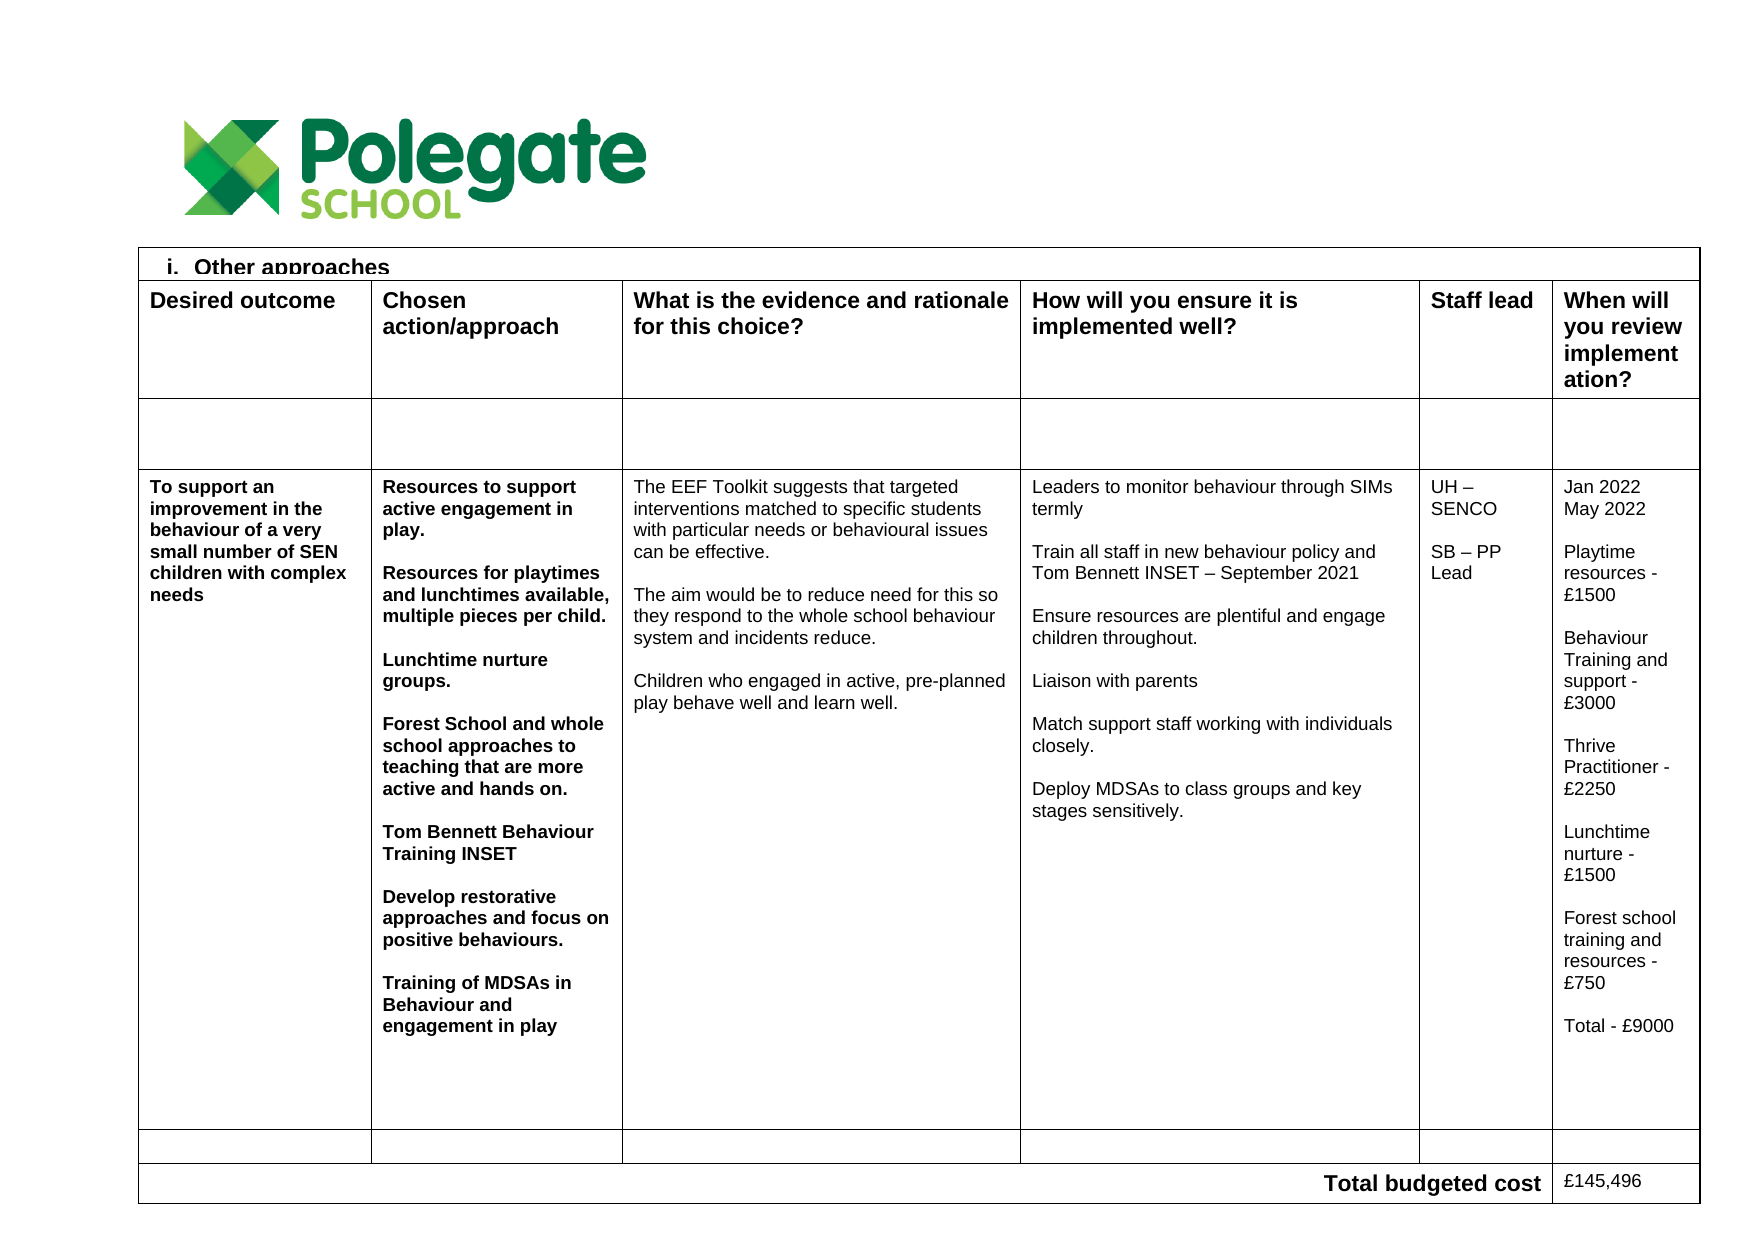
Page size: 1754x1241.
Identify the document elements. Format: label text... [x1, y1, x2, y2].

table_cell Total budgeted cost [139, 1164, 1552, 1202]
table_cell Chosen action/approach [372, 281, 622, 398]
table_cell [1420, 399, 1552, 469]
table_cell When will you review implementation? [1553, 281, 1699, 398]
table_cell [139, 399, 371, 469]
table_cell [1021, 399, 1419, 469]
table_cell Desired outcome [139, 281, 371, 398]
table_cell [623, 1130, 1020, 1163]
table_cell [1021, 1130, 1419, 1163]
table_cell To support an improvement in the behaviour of a very small number of SEN children with complex needs [139, 470, 371, 1129]
table_cell £145,496 [1553, 1164, 1699, 1202]
table_cell [1553, 399, 1699, 469]
table_cell [623, 399, 1020, 469]
table_cell Jan 2022 May 2022 Playtime resources - £1500 Behaviour Training and support - £3000 Thrive Practitioner - £2250 Lunchtime nurture - £1500 Forest school training and resources - £750 Total - £9000 [1553, 470, 1699, 1129]
table_cell [1420, 1130, 1552, 1163]
table_cell Resources to support active engagement in play. Resources for playtimes and lunchtimes available, multiple pieces per child. Lunchtime nurture groups. Forest School and whole school approaches to teaching that are more active and hands on. Tom Bennett Behaviour Training INSET Develop restorative approaches and focus on positive behaviours. Training of MDSAs in Behaviour and engagement in play [372, 470, 622, 1129]
table_cell UH – SENCO SB – PP Lead [1420, 470, 1552, 1129]
picture [150, 73, 687, 247]
table_cell How will you ensure it is implemented well? [1021, 281, 1419, 398]
table_cell [1553, 1130, 1699, 1163]
table_cell [372, 1130, 622, 1163]
table_cell [372, 399, 622, 469]
table_cell What is the evidence and rationale for this choice? [623, 281, 1020, 398]
table_cell The EEF Toolkit suggests that targeted interventions matched to specific students with particular needs or behavioural issues can be effective. The aim would be to reduce need for this so they respond to the whole school behaviour system and incidents reduce. Children who engaged in active, pre-planned play behave well and learn well. [623, 470, 1020, 1129]
table_cell Leaders to monitor behaviour through SIMs termly Train all staff in new behaviour policy and Tom Bennett INSET – September 2021 Ensure resources are plentiful and engage children throughout. Liaison with parents Match support staff working with individuals closely. Deploy MDSAs to class groups and key stages sensitively. [1021, 470, 1419, 1129]
table_header Other approaches [139, 248, 1699, 280]
table_cell Staff lead [1420, 281, 1552, 398]
table_cell [139, 1130, 371, 1163]
